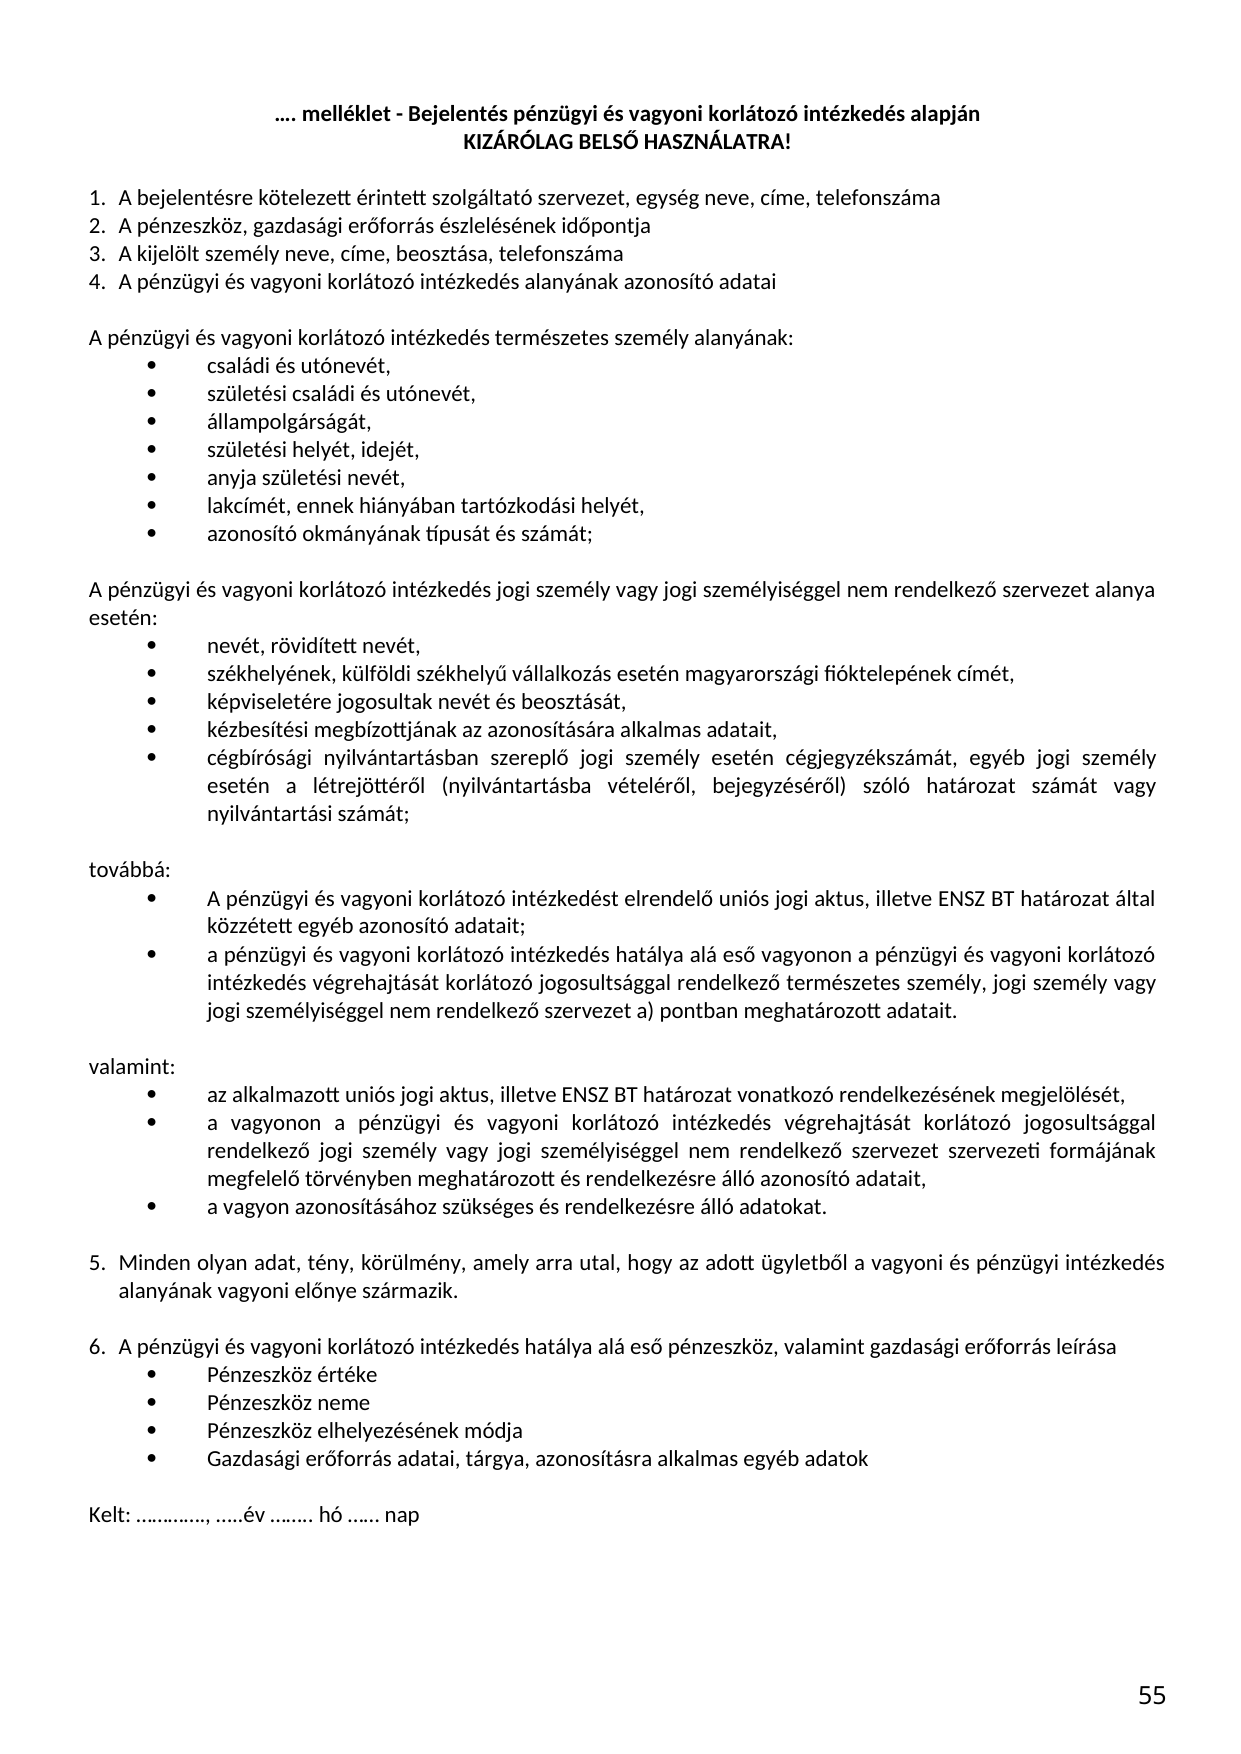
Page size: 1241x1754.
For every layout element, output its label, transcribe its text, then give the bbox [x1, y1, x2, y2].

text Kelt: …………., …..év …….. hó …… nap [89, 1500, 1167, 1528]
list anyja születési nevét, [148, 463, 1158, 491]
list állampolgárságát, [148, 407, 1158, 435]
subtitle …. melléklet - Bejelentés pénzügyi és vagyoni korlátozó intézkedés alapján [89, 99, 1166, 127]
text KIZÁRÓLAG BELSŐ HASZNÁLATRA! [89, 127, 1166, 155]
list székhelyének, külföldi székhelyű vállalkozás esetén magyarországi fióktelepének címét, [148, 659, 1158, 687]
list Pénzeszköz elhelyezésének módja [148, 1416, 1166, 1444]
list születési helyét, idejét, [148, 435, 1158, 463]
list Pénzeszköz neme [148, 1388, 1166, 1416]
list Pénzeszköz értéke [148, 1360, 1166, 1388]
text valamint: [89, 1052, 1158, 1080]
text A pénzügyi és vagyoni korlátozó intézkedés természetes személy alanyának: [89, 323, 1158, 351]
list A bejelentésre kötelezett érintett szolgáltató szervezet, egység neve, címe, telefonszáma [89, 183, 1166, 211]
list A pénzügyi és vagyoni korlátozó intézkedés hatálya alá eső pénzeszköz, valamint gazdasági erőforrás leírása [89, 1332, 1166, 1360]
list Minden olyan adat, tény, körülmény, amely arra utal, hogy az adott ügyletből a vagyoni és pénzügyi intézkedés alanyának vagyoni előnye származik. [89, 1248, 1166, 1304]
list a vagyonon a pénzügyi és vagyoni korlátozó intézkedés végrehajtását korlátozó jogosultsággal rendelkező jogi személy vagy jogi személyiséggel nem rendelkező szervezet szervezeti formájának megfelelő törvényben meghatározott és rendelkezésre álló azonosító adatait, [148, 1108, 1158, 1192]
list születési családi és utónevét, [148, 379, 1158, 407]
list az alkalmazott uniós jogi aktus, illetve ENSZ BT határozat vonatkozó rendelkezésének megjelölését, [148, 1080, 1158, 1108]
list cégbírósági nyilvántartásban szereplő jogi személy esetén cégjegyzékszámát, egyéb jogi személy esetén a létrejöttéről (nyilvántartásba vételéről, bejegyzéséről) szóló határozat számát vagy nyilvántartási számát; [148, 743, 1158, 828]
list A pénzeszköz, gazdasági erőforrás észlelésének időpontja [89, 211, 1166, 239]
text továbbá: [89, 856, 1158, 884]
list a vagyon azonosításához szükséges és rendelkezésre álló adatokat. [148, 1192, 1158, 1220]
list nevét, rövidített nevét, [148, 631, 1158, 659]
list családi és utónevét, [148, 351, 1158, 379]
list azonosító okmányának típusát és számát; [148, 519, 1158, 547]
list A pénzügyi és vagyoni korlátozó intézkedést elrendelő uniós jogi aktus, illetve ENSZ BT határozat által közzétett egyéb azonosító adatait; [148, 884, 1158, 940]
list A kijelölt személy neve, címe, beosztása, telefonszáma [89, 239, 1166, 267]
list lakcímét, ennek hiányában tartózkodási helyét, [148, 491, 1158, 519]
list a pénzügyi és vagyoni korlátozó intézkedés hatálya alá eső vagyonon a pénzügyi és vagyoni korlátozó intézkedés végrehajtását korlátozó jogosultsággal rendelkező természetes személy, jogi személy vagy jogi személyiséggel nem rendelkező szervezet a) pontban meghatározott adatait. [148, 940, 1158, 1024]
list A pénzügyi és vagyoni korlátozó intézkedés alanyának azonosító adatai [89, 267, 1166, 295]
list kézbesítési megbízottjának az azonosítására alkalmas adatait, [148, 716, 1158, 743]
list képviseletére jogosultak nevét és beosztását, [148, 687, 1158, 716]
text A pénzügyi és vagyoni korlátozó intézkedés jogi személy vagy jogi személyiséggel nem rendelkező szervezet alanya esetén: [89, 575, 1158, 631]
list Gazdasági erőforrás adatai, tárgya, azonosításra alkalmas egyéb adatok [148, 1444, 1166, 1472]
